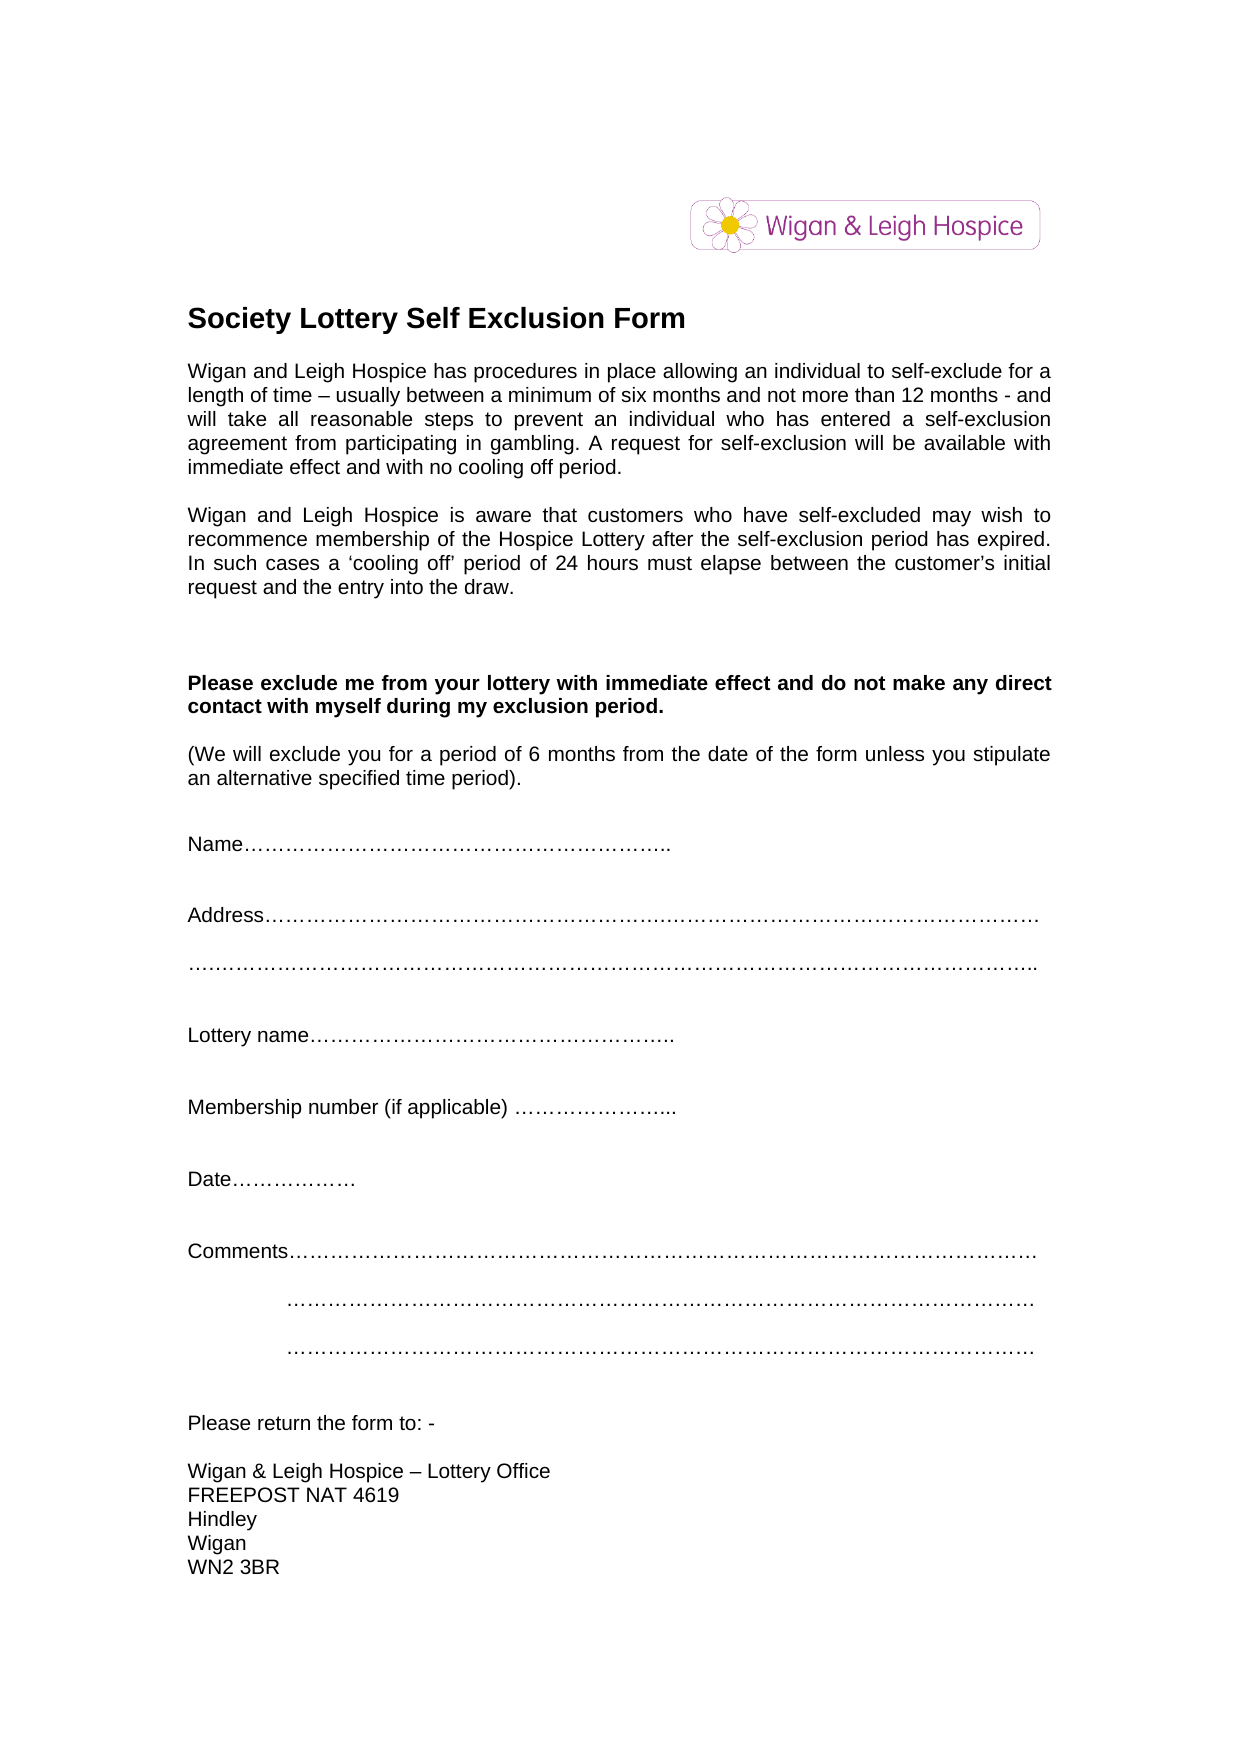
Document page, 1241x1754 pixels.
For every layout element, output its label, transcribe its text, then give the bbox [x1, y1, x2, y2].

text Address………………………………………………….……………………………………………… [187, 903, 1053, 927]
text FREEPOST NAT 4619 [187, 1483, 1053, 1507]
text (We will exclude you for a period of 6 months from the date of the form unless you stipulate an alternative specified time period). [187, 742, 1053, 790]
text Comments……………………………………………………………………………………………… [187, 1239, 1053, 1263]
text Membership number (if applicable) …………………... [187, 1095, 1053, 1119]
picture [675, 183, 1053, 273]
text Wigan and Leigh Hospice has procedures in place allowing an individual to self-exclude for a length of time – usually between a minimum of six months and not more than 12 months - and will take all reasonable steps to prevent an individual who has entered a self-exclusion agreement from participating in gambling. A request for self-exclusion will be available with immediate effect and with no cooling off period. [187, 359, 1053, 479]
text Wigan [187, 1531, 1053, 1555]
text WN2 3BR [187, 1555, 1053, 1579]
subtitle Society Lottery Self Exclusion Form [187, 301, 1053, 335]
text Please return the form to: - [187, 1411, 1053, 1435]
text & Leigh Hospice – Lottery Office [187, 1459, 1053, 1483]
text Lottery name…………………………………………….. [187, 1023, 1053, 1047]
text Please exclude me from your lottery with immediate effect and do not make any direct contact with myself during my exclusion period. [187, 670, 1053, 718]
text Name…………………………………………………….. [187, 831, 1053, 855]
text Hindley [187, 1507, 1053, 1531]
text Wigan and Leigh Hospice is aware that customers who have self-excluded may wish to recommence membership of the Hospice Lottery after the self-exclusion period has expired. In such cases a ‘cooling off’ period of 24 hours must elapse between the customer’s initial request and the entry into the draw. [187, 503, 1053, 598]
text ……………………………………………………………………………………………… [187, 1287, 1053, 1311]
text Date……………… [187, 1167, 1053, 1191]
text ….……………………………………………………………………………………………………….. [187, 951, 1053, 975]
text ……………………………………………………………………………………………… [187, 1334, 1053, 1358]
